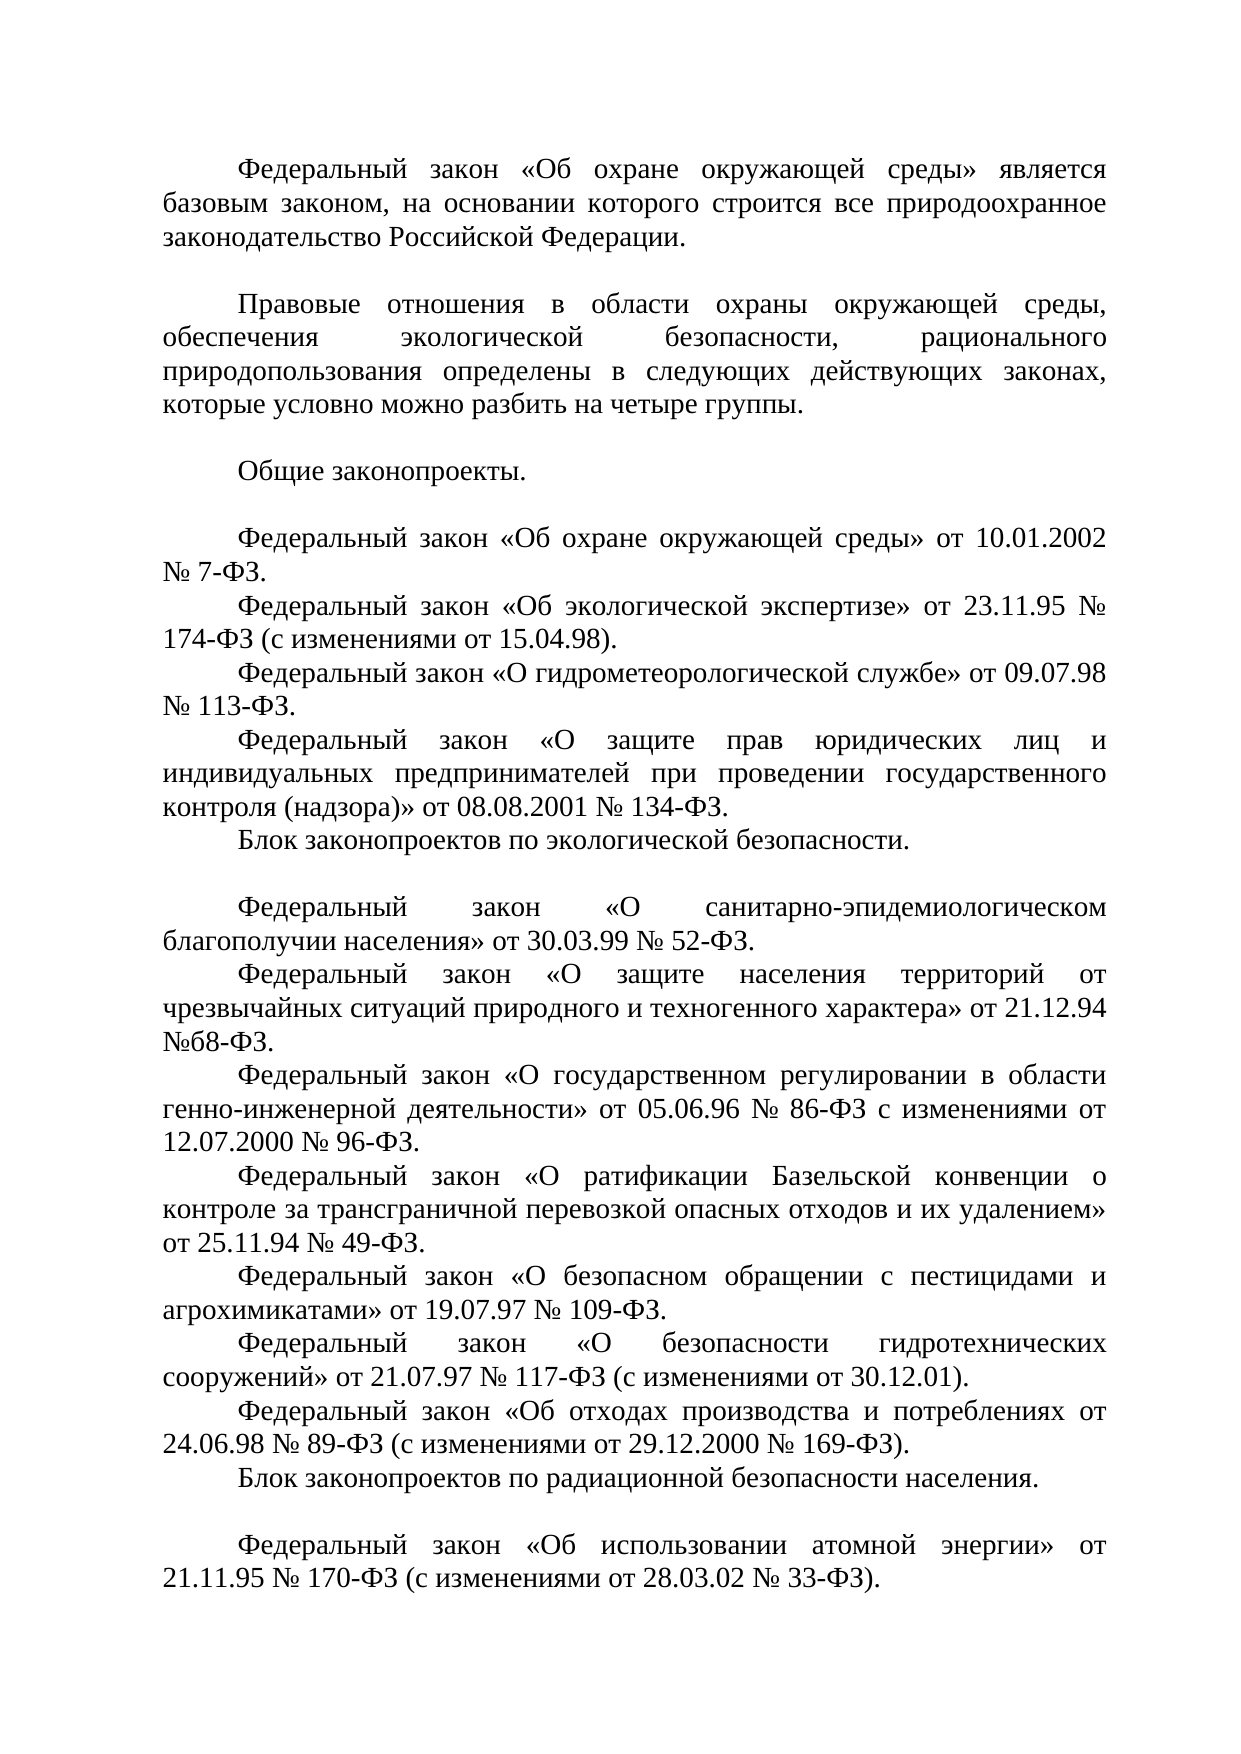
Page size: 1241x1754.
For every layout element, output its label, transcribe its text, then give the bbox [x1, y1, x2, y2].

list Федеральный закон «Об использовании атомной энергии» от 21.11.95 № 170-ФЗ (с изменениями от 28.03.02 № 33-ФЗ). [162, 1527, 1107, 1594]
list Федеральный закон «Об охране окружающей среды» от 10.01.2002 № 7-ФЗ. [162, 521, 1107, 588]
list Федеральный закон «Об охране окружающей среды» является базовым законом, на основании которого строится все природоохранное законодательство Российской Федерации. [162, 152, 1107, 252]
list Блок законопроектов по радиационной безопасности населения. [162, 1460, 1107, 1493]
list Общие законопроекты. [162, 453, 1107, 487]
list Федеральный закон «Об отходах производства и потреблениях от 24.06.98 № 89-ФЗ (с изменениями от 29.12.2000 № 169-ФЗ). [162, 1393, 1107, 1460]
list Блок законопроектов по экологической безопасности. [162, 822, 1107, 856]
list Федеральный закон «О ратификации Базельской конвенции о контроле за трансграничной перевозкой опасных отходов и их удалением» от 25.11.94 № 49-ФЗ. [162, 1158, 1107, 1258]
list Федеральный закон «О государственном регулировании в области генно-инженерной деятельности» от 05.06.96 № 86-ФЗ с изменениями от 12.07.2000 № 96-ФЗ. [162, 1057, 1107, 1158]
list Правовые отношения в области охраны окружающей среды, обеспечения экологической безопасности, рационального природопользования определены в следующих действующих законах, которые условно можно разбить на четыре группы. [162, 286, 1107, 420]
list Федеральный закон «О безопасном обращении с пестицидами и агрохимикатами» от 19.07.97 № 109-ФЗ. [162, 1258, 1107, 1326]
list Федеральный закон «Об экологической экспертизе» от 23.11.95 № 174-ФЗ (с изменениями от 15.04.98). [162, 588, 1107, 655]
list Федеральный закон «О санитарно-эпидемиологическом благополучии населения» от 30.03.99 № 52-ФЗ. [162, 889, 1107, 957]
list Федеральный закон «О защите населения территорий от чрезвычайных ситуаций природного и техногенного характера» от 21.12.94 №б8-ФЗ. [162, 957, 1107, 1057]
list Федеральный закон «О безопасности гидротехнических сооружений» от 21.07.97 № 117-ФЗ (с изменениями от 30.12.01). [162, 1326, 1107, 1393]
list Федеральный закон «О защите прав юридических лиц и индивидуальных предпринимателей при проведении государственного контроля (надзора)» от 08.08.2001 № 134-ФЗ. [162, 722, 1107, 822]
list Федеральный закон «О гидрометеорологической службе» от 09.07.98 № 113-ФЗ. [162, 655, 1107, 722]
